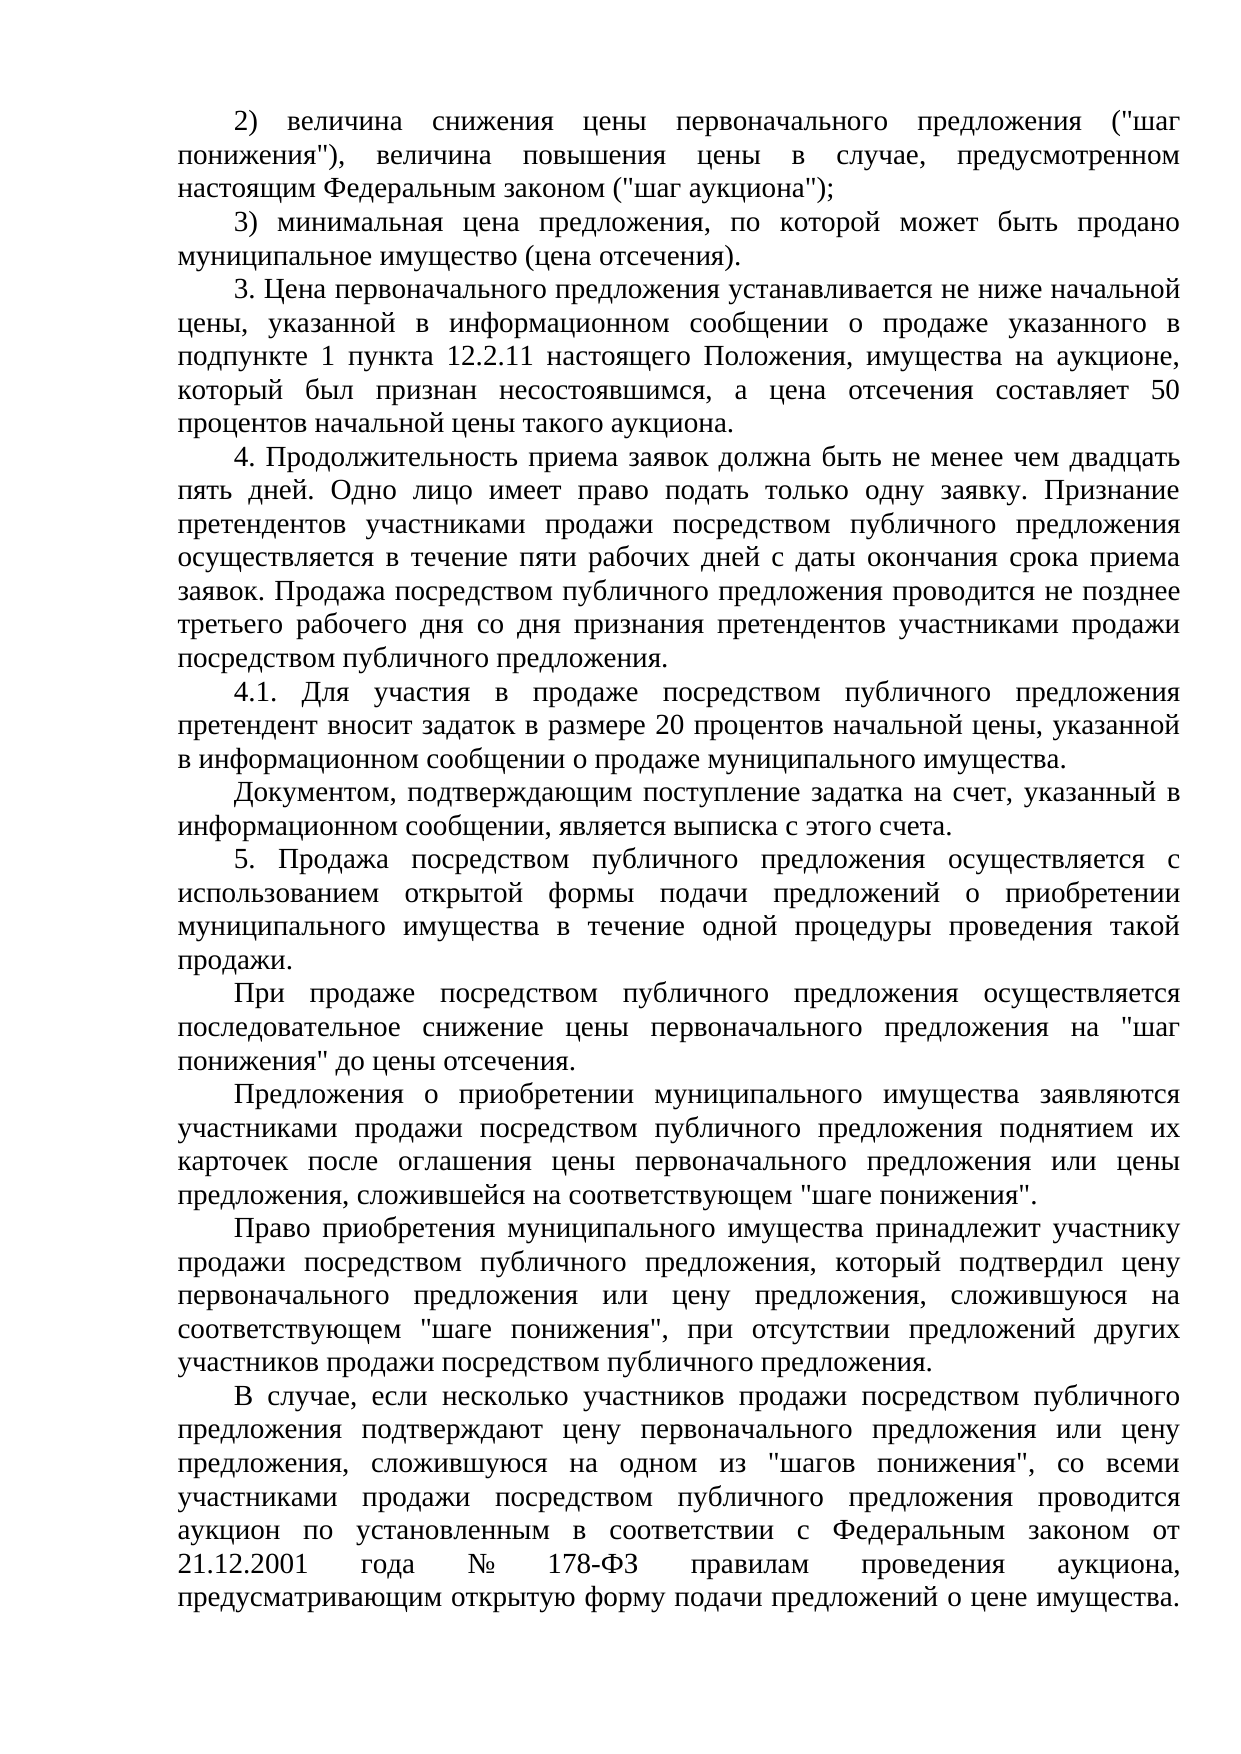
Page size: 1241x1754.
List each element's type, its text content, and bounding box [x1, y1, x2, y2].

text 3) минимальная цена предложения, по которой может быть продано муниципальное имущество (цена отсечения). [177, 204, 1181, 271]
text Документом, подтверждающим поступление задатка на счет, указанный в информационном сообщении, является выписка с этого счета. [177, 774, 1181, 841]
text 5. Продажа посредством публичного предложения осуществляется с использованием открытой формы подачи предложений о приобретении муниципального имущества в течение одной процедуры проведения такой продажи. [177, 841, 1181, 976]
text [177, 1378, 1181, 1613]
text 4.1. Для участия в продаже посредством публичного предложения претендент вносит задаток в размере 20 процентов начальной цены, указанной в информационном сообщении о продаже муниципального имущества. [177, 674, 1181, 774]
text Право приобретения муниципального имущества принадлежит участнику продажи посредством публичного предложения, который подтвердил цену первоначального предложения или цену предложения, сложившуюся на соответствующем "шаге понижения", при отсутствии предложений других участников продажи посредством публичного предложения. [177, 1210, 1181, 1378]
text Предложения о приобретении муниципального имущества заявляются участниками продажи посредством публичного предложения поднятием их карточек после оглашения цены первоначального предложения или цены предложения, сложившейся на соответствующем "шаге понижения". [177, 1076, 1181, 1210]
text 4. Продолжительность приема заявок должна быть не менее чем двадцать пять дней. Одно лицо имеет право подать только одну заявку. Признание претендентов участниками продажи посредством публичного предложения осуществляется в течение пяти рабочих дней с даты окончания срока приема заявок. Продажа посредством публичного предложения проводится не позднее третьего рабочего дня со дня признания претендентов участниками продажи посредством публичного предложения. [177, 439, 1181, 674]
text При продаже посредством публичного предложения осуществляется последовательное снижение цены первоначального предложения на "шаг понижения" до цены отсечения. [177, 976, 1181, 1076]
text 3. Цена первоначального предложения устанавливается не ниже начальной цены, указанной в информационном сообщении о продаже указанного в подпункте 1 пункта 12.2.11 настоящего Положения, имущества на аукционе, который был признан несостоявшимся, а цена отсечения составляет 50 процентов начальной цены такого аукциона. [177, 271, 1181, 439]
text 2) величина снижения цены первоначального предложения ("шаг понижения"), величина повышения цены в случае, предусмотренном настоящим Федеральным законом ("шаг аукциона"); [177, 103, 1181, 204]
